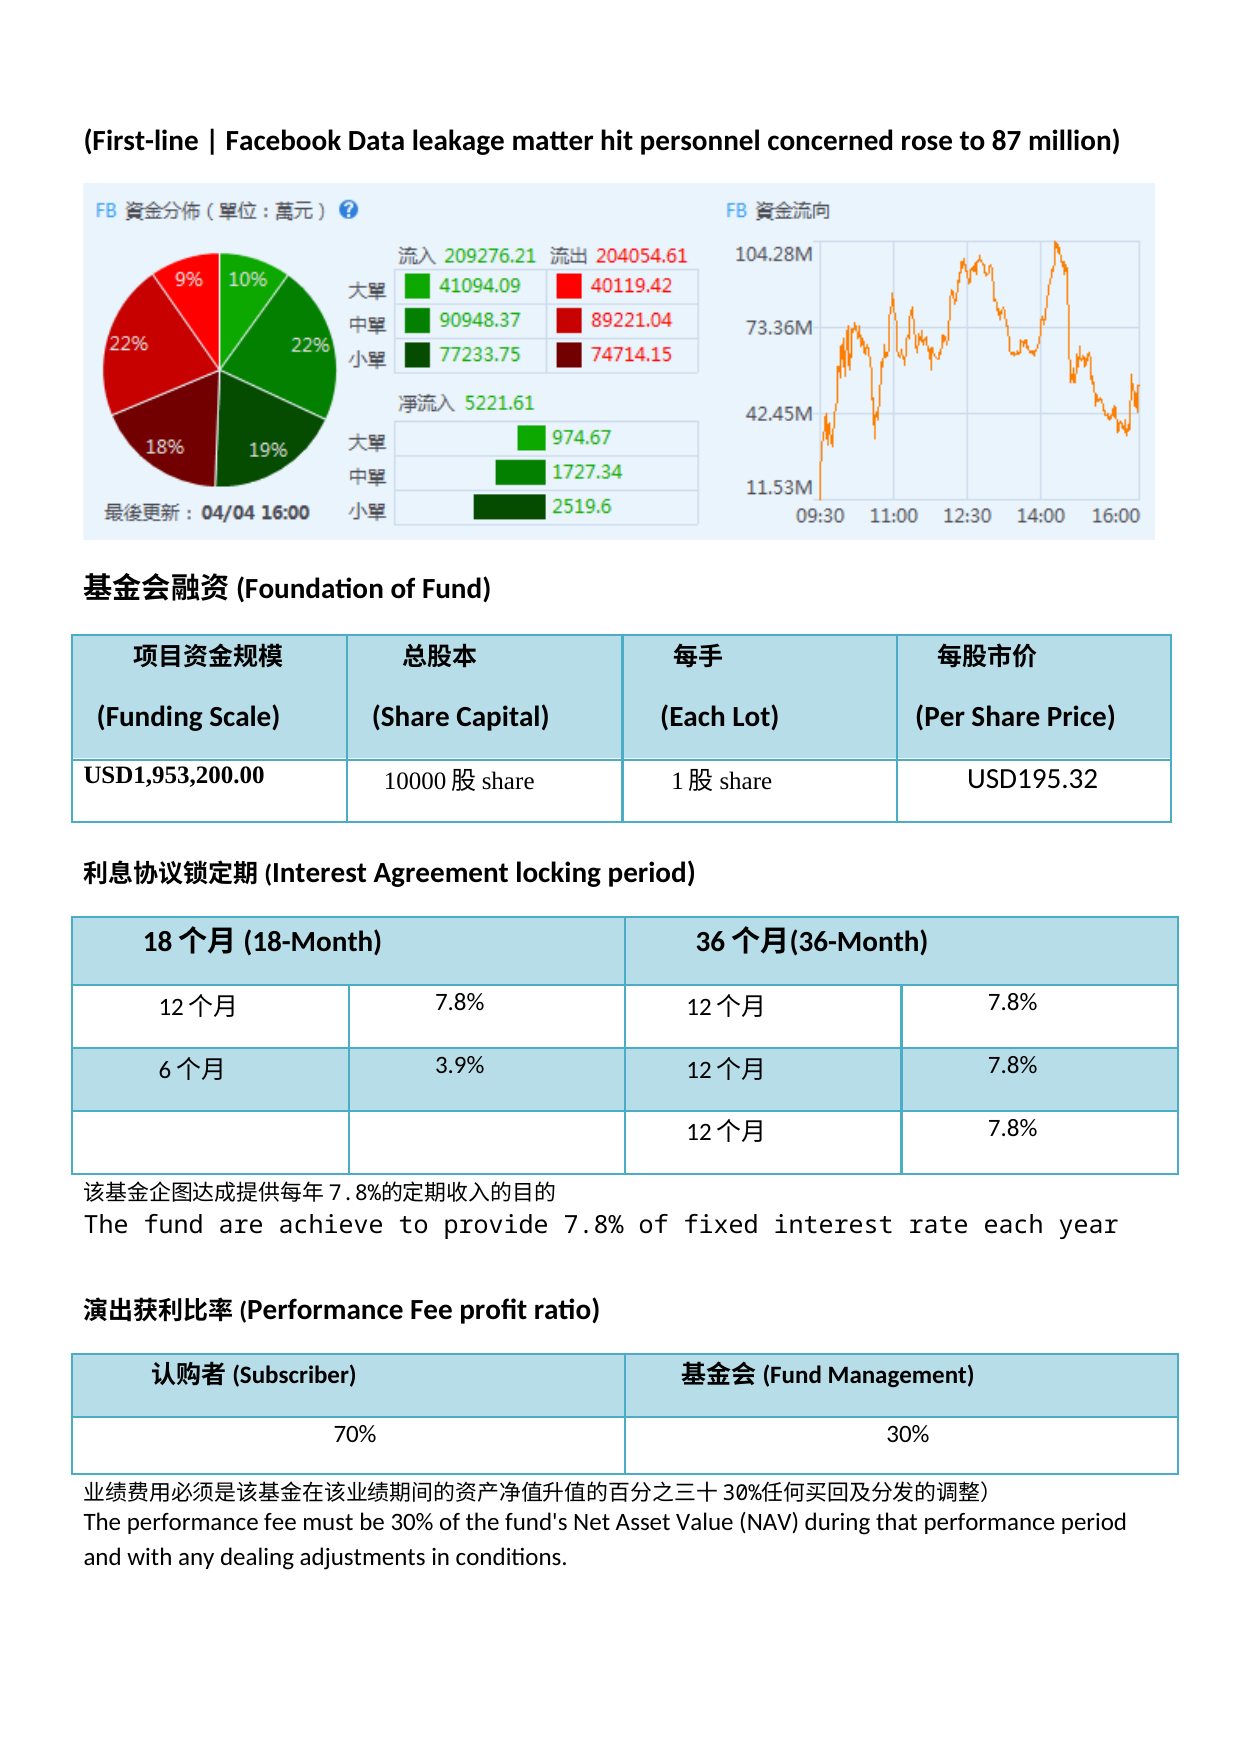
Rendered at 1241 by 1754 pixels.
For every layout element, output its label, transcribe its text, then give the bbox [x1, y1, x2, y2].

table_cell 3.9% [350, 1049, 624, 1110]
table_cell 7.8% [350, 986, 624, 1047]
table_cell 7.8% [903, 986, 1177, 1047]
table_cell USD195.32 [898, 761, 1170, 821]
text The fund are achieve to provide 7.8% of fixed interest rate each year [83, 1206, 1167, 1240]
table_cell [350, 1112, 624, 1172]
text 演出获利比率 (Performance Fee profit ratio) [83, 1290, 1167, 1327]
table_header 项目资金规模 (Funding Scale) [73, 636, 346, 758]
table_cell [73, 1112, 348, 1172]
text 该基金企图达成提供每年7.8%的定期收入的目的 [83, 1175, 1167, 1206]
table_cell USD1,953,200.00 [73, 761, 346, 821]
table_cell 10000股 share [348, 761, 621, 821]
table_cell 6个月 [73, 1049, 348, 1110]
table_cell 12个月 [626, 986, 900, 1047]
table_header 认购者 (Subscriber) [73, 1355, 624, 1416]
table_header 18个月 (18-Month) [73, 918, 624, 984]
table_cell 12个月 [626, 1112, 900, 1172]
text 业绩费用必须是该基金在该业绩期间的资产净值升值的百分之三十30%任何买回及分发的调整） [83, 1475, 1167, 1506]
table_cell 12个月 [626, 1049, 900, 1110]
table_header 36个月(36-Month) [626, 918, 1177, 984]
text (First-line | Facebook Data leakage matter hit personnel concerned rose to 87 million) [83, 122, 1167, 158]
table_header 基金会 (Fund Management) [626, 1355, 1177, 1416]
table_cell 7.8% [903, 1049, 1177, 1110]
text 基金会融资 (Foundation of Fund) [83, 564, 1167, 607]
text The performance fee must be 30% of the fund's Net Asset Value (NAV) during that performance period and with any dealing adjustments in conditions. [83, 1506, 1167, 1572]
table_header 总股本 (Share Capital) [348, 636, 621, 758]
table_cell 7.8% [903, 1112, 1177, 1172]
picture [83, 183, 1155, 540]
table_cell 1股 share [624, 761, 896, 821]
table_cell 12个月 [73, 986, 348, 1047]
text 利息协议锁定期 (Interest Agreement locking period) [83, 853, 1167, 889]
table_header 每股市价 (Per Share Price) [898, 636, 1170, 758]
table_cell 70% [73, 1418, 624, 1473]
table_header 每手 (Each Lot) [624, 636, 896, 758]
table_cell 30% [626, 1418, 1177, 1473]
